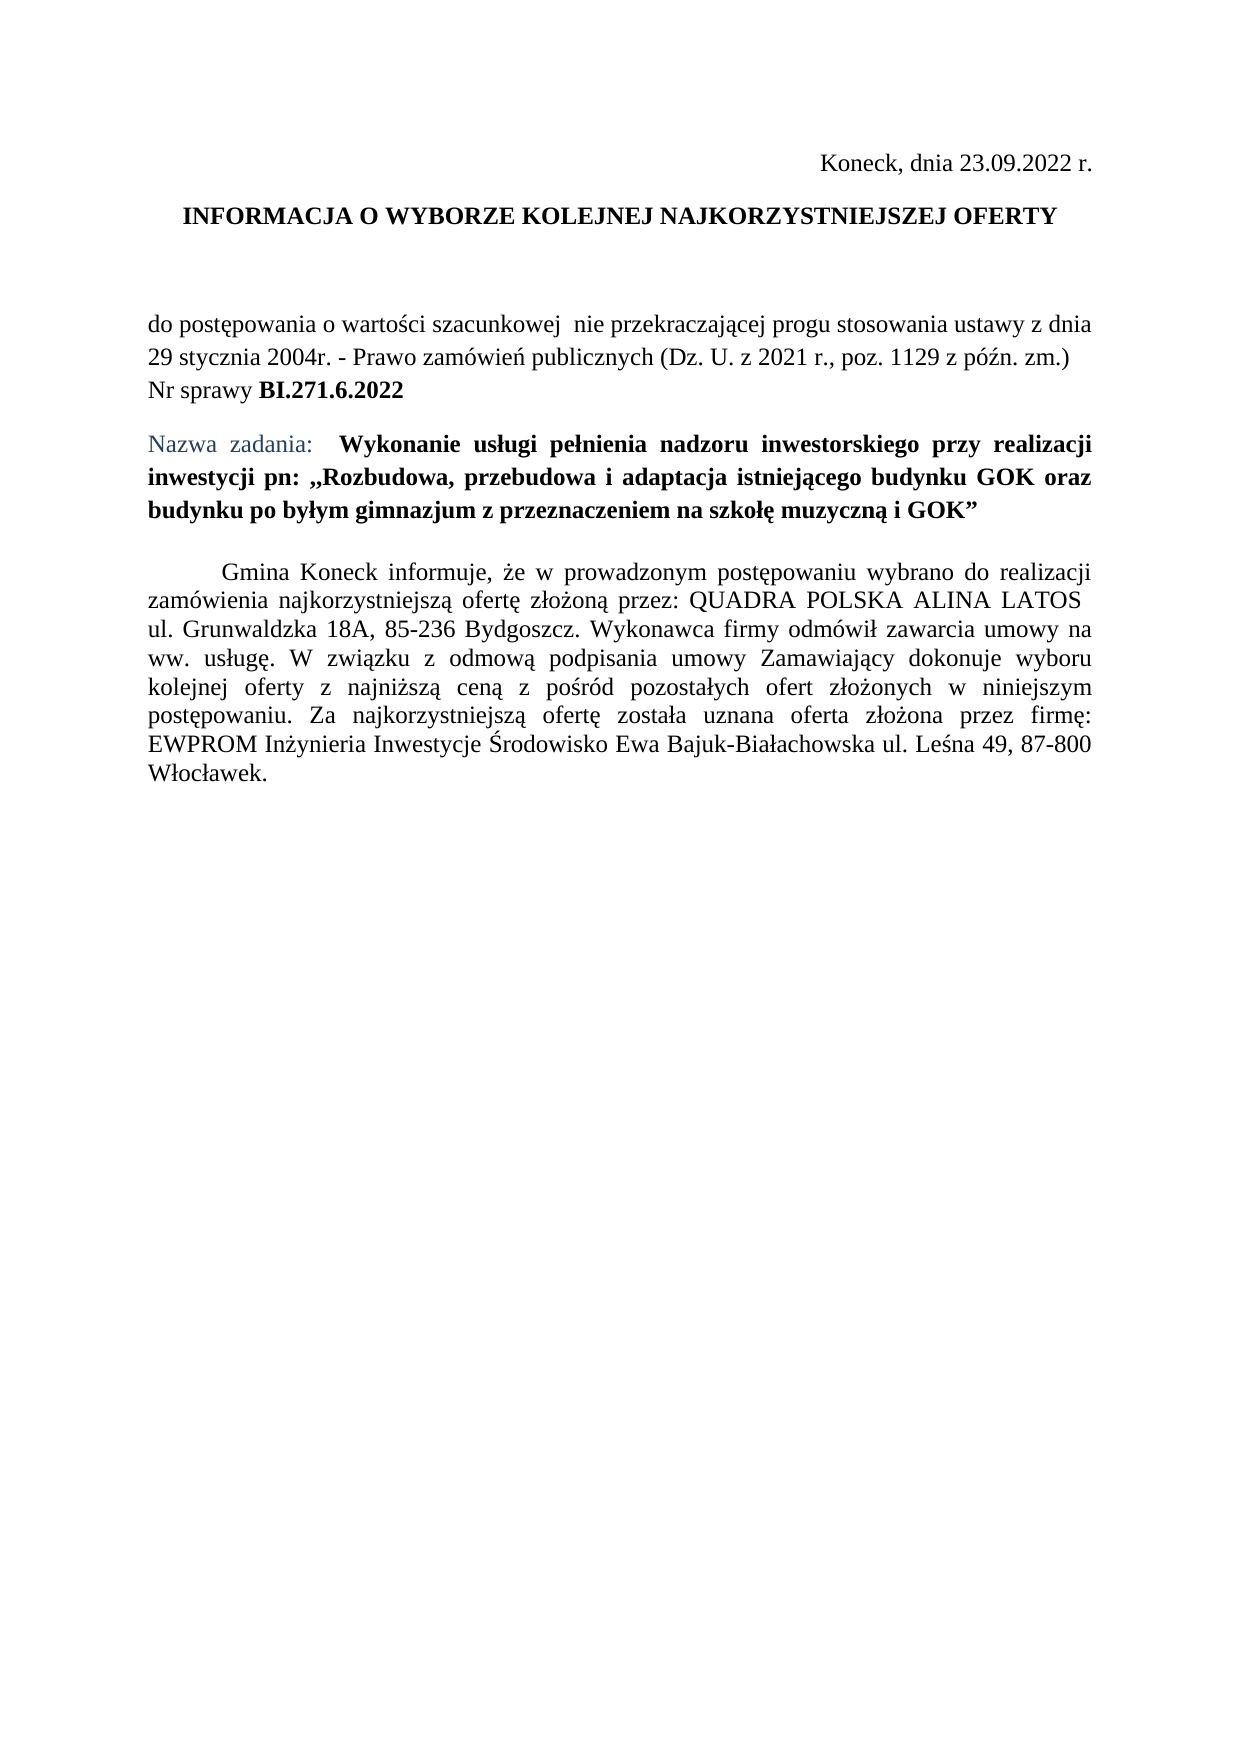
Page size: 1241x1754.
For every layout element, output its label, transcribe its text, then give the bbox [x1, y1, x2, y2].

text INFORMACJA O WYBORZE KOLEJNEJ NAJKORZYSTNIEJSZEJ OFERTY [148, 201, 1093, 230]
text Koneck, dnia 23.09.2022 r. [148, 148, 1093, 176]
text Nr sprawy BI.271.6.2022 [148, 375, 1093, 404]
subtitle Nazwa zadania: Wykonanie usługi pełnienia nadzoru inwestorskiego przy realizacji inwestycji pn: ,,Rozbudowa, przebudowa i adaptacja istniejącego budynku GOK oraz budynku po byłym gimnazjum z przeznaczeniem na szkołę muzyczną i GOK” [148, 429, 1093, 524]
text do postępowania o wartości szacunkowej nie przekraczającej progu stosowania ustawy z dnia 29 stycznia 2004r. - Prawo zamówień publicznych (Dz. U. z 2021 r., poz. 1129 z późn. zm.) [148, 309, 1093, 371]
text Gmina Koneck informuje, że w prowadzonym postępowaniu wybrano do realizacji zamówienia najkorzystniejszą ofertę złożoną przez: QUADRA POLSKA ALINA LATOS ul. Grunwaldzka 18A, 85-236 Bydgoszcz. Wykonawca firmy odmówił zawarcia umowy na ww. usługę. W związku z odmową podpisania umowy Zamawiający dokonuje wyboru kolejnej oferty z najniższą ceną z pośród pozostałych ofert złożonych w niniejszym postępowaniu. Za najkorzystniejszą ofertę została uznana oferta złożona przez firmę: EWPROM Inżynieria Inwestycje Środowisko Ewa Bajuk-Białachowska ul. Leśna 49, 87-800 Włocławek. [148, 557, 1093, 787]
